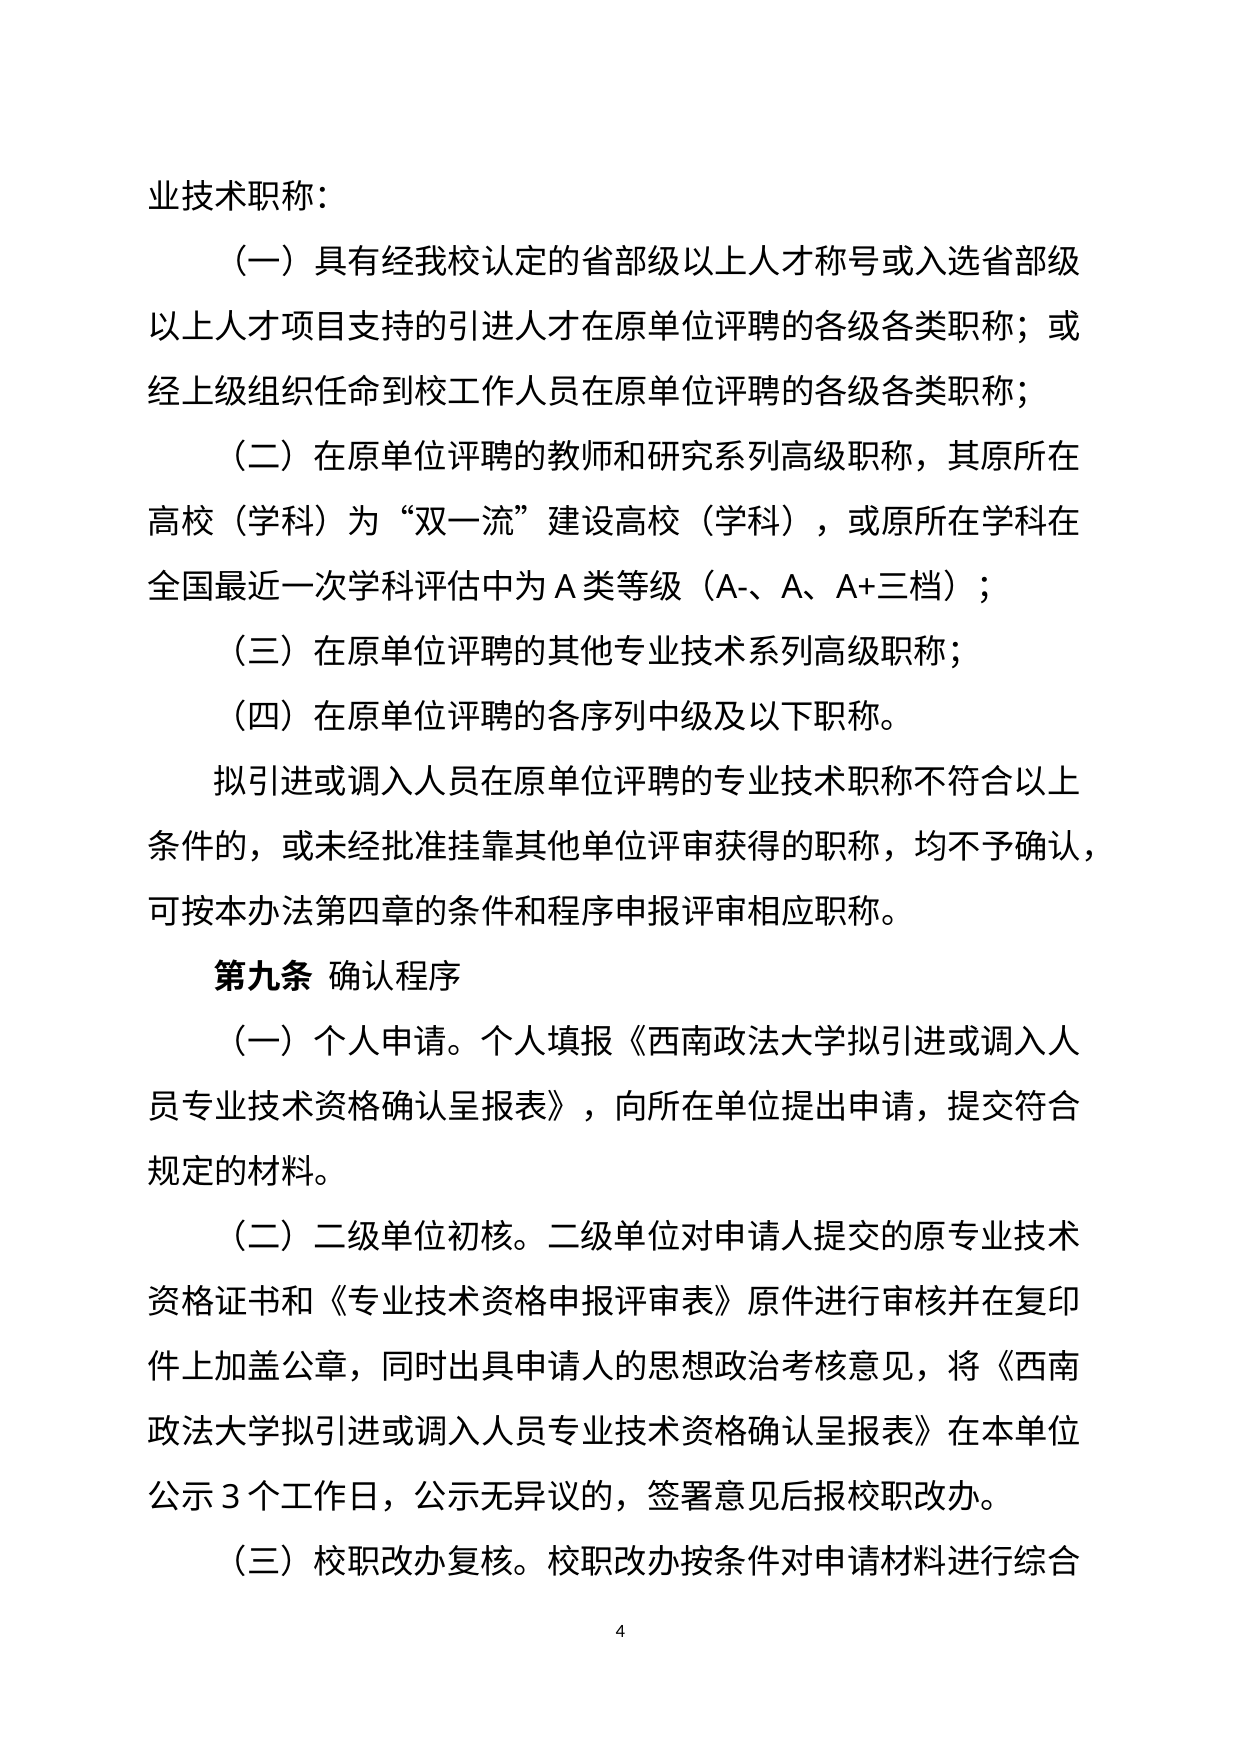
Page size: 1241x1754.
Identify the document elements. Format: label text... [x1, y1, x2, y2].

text （一）具有经我校认定的省部级以上人才称号或入选省部级以上人才项目支持的引进人才在原单位评聘的各级各类职称；或经上级组织任命到校工作人员在原单位评聘的各级各类职称； [148, 227, 1092, 422]
text （二）二级单位初核。二级单位对申请人提交的原专业技术资格证书和《专业技术资格申报评审表》原件进行审核并在复印件上加盖公章，同时出具申请人的思想政治考核意见，将《西南政法大学拟引进或调入人员专业技术资格确认呈报表》在本单位公示3个工作日，公示无异议的，签署意见后报校职改办。 [148, 1202, 1092, 1527]
text 拟引进或调入人员在原单位评聘的专业技术职称不符合以上条件的，或未经批准挂靠其他单位评审获得的职称，均不予确认，可按本办法第四章的条件和程序申报评审相应职称。 [148, 747, 1092, 942]
text （一）个人申请。个人填报《西南政法大学拟引进或调入人员专业技术资格确认呈报表》，向所在单位提出申请，提交符合规定的材料。 [148, 1007, 1092, 1202]
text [148, 162, 1092, 227]
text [148, 1527, 1092, 1592]
text （三）在原单位评聘的其他专业技术系列高级职称； [148, 617, 1092, 682]
text 第九条 确认程序 [148, 942, 1092, 1007]
text （四）在原单位评聘的各序列中级及以下职称。 [148, 682, 1092, 747]
text （二）在原单位评聘的教师和研究系列高级职称，其原所在高校（学科）为“双一流”建设高校（学科），或原所在学科在全国最近一次学科评估中为A类等级（A-、A、A+三档）； [148, 422, 1092, 617]
